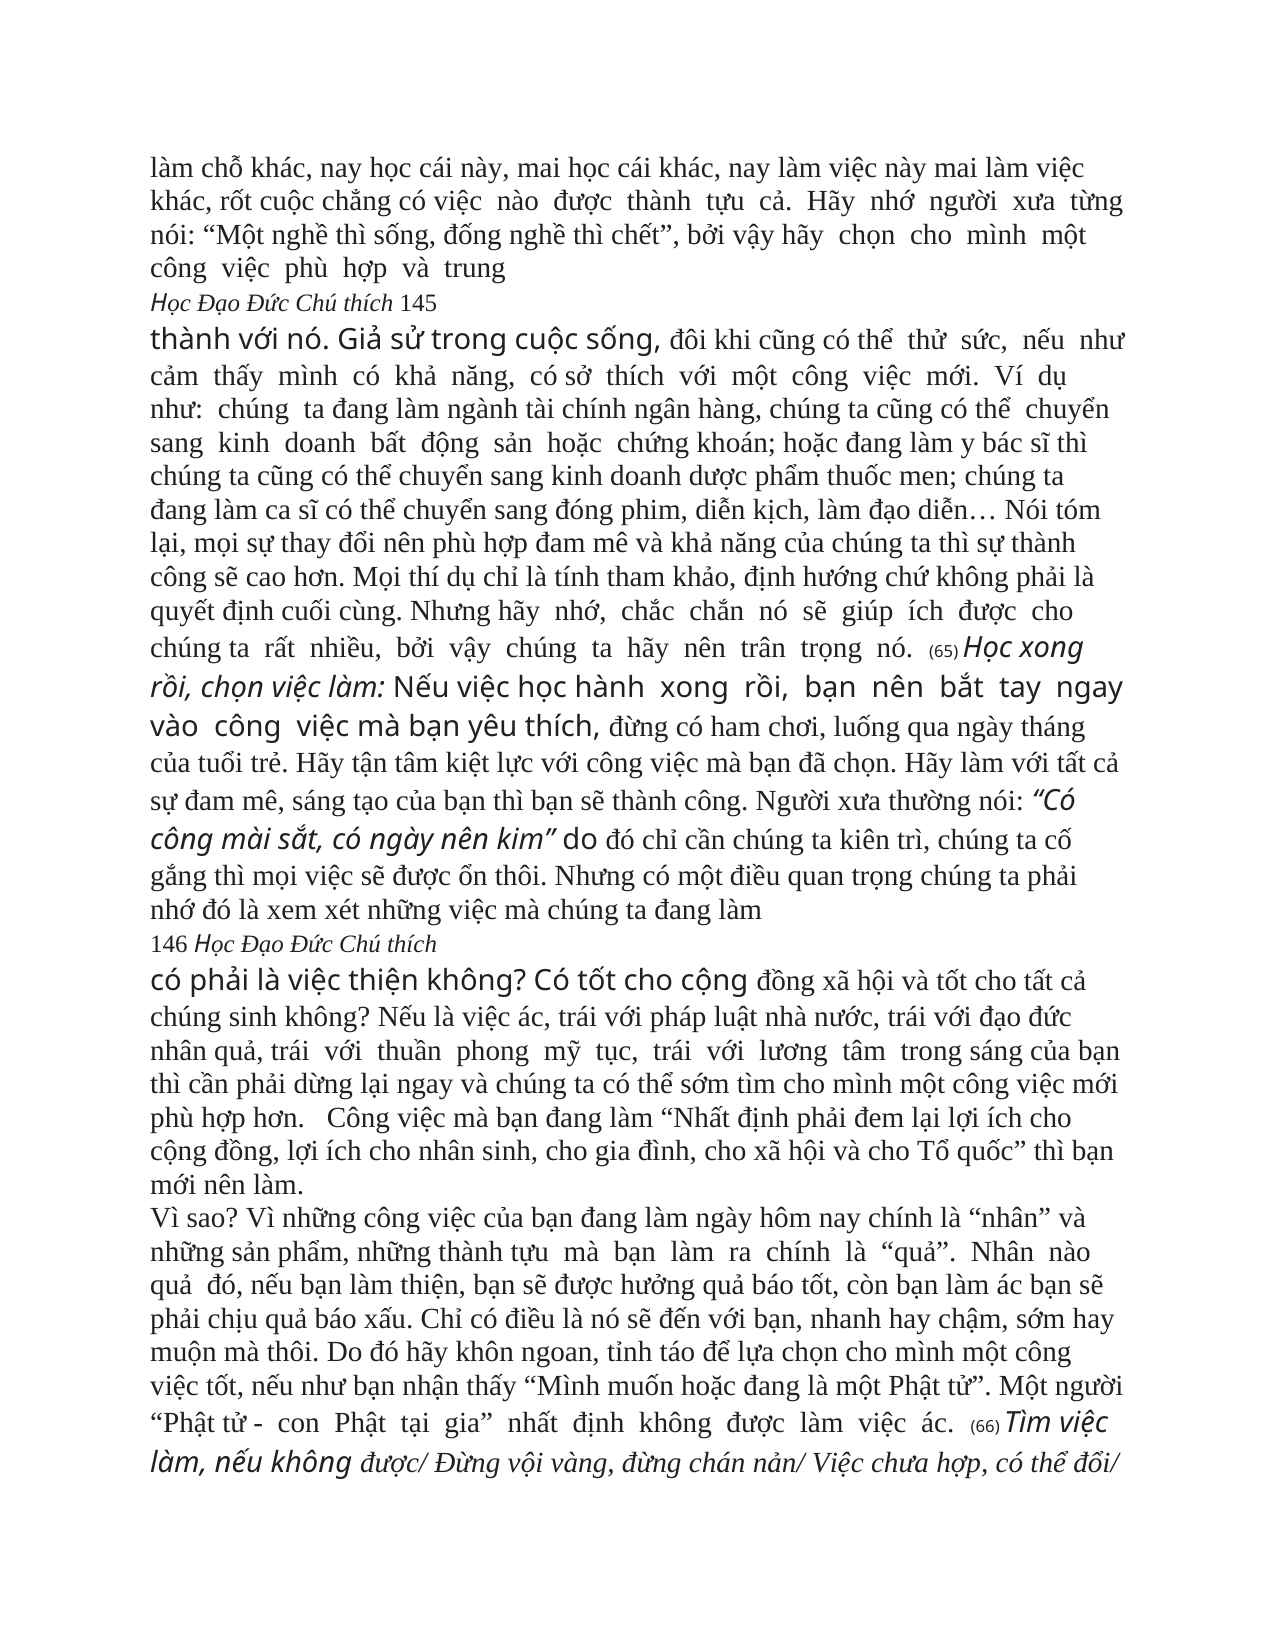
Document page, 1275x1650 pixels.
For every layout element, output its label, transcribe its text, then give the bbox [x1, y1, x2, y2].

text thành với nó. Giả sử trong cuộc sống, đôi khi cũng có thể thử sức, nếu như cảm thấy mình có khả năng, có sở thích với một công việc mới. Ví dụ như: chúng ta đang làm ngành tài chính ngân hàng, chúng ta cũng có thể chuyển sang kinh doanh bất động sản hoặc chứng khoán; hoặc đang làm y bác sĩ thì chúng ta cũng có thể chuyển sang kinh doanh dược phẩm thuốc men; chúng ta đang làm ca sĩ có thể chuyển sang đóng phim, diễn kịch, làm đạo diễn… Nói tóm lại, mọi sự thay đổi nên phù hợp đam mê và khả năng của chúng ta thì sự thành công sẽ cao hơn. Mọi thí dụ chỉ là tính tham khảo, định hướng chứ không phải là quyết định cuối cùng. Nhưng hãy nhớ, chắc chắn nó sẽ giúp ích được cho chúng ta rất nhiều, bởi vậy chúng ta hãy nên trân trọng nó. (65) Học xong rồi, chọn việc làm: Nếu việc học hành xong rồi, bạn nên bắt tay ngay vào công việc mà bạn yêu thích, đừng có ham chơi, luống qua ngày tháng của tuổi trẻ. Hãy tận tâm kiệt lực với công việc mà bạn đã chọn. Hãy làm với tất cả sự đam mê, sáng tạo của bạn thì bạn sẽ thành công. Người xưa thường nói: “Có công mài sắt, có ngày nên kim” do đó chỉ cần chúng ta kiên trì, chúng ta cố gắng thì mọi việc sẽ được ổn thôi. Nhưng có một điều quan trọng chúng ta phải nhớ đó là xem xét những việc mà chúng ta đang làm [150, 318, 1125, 925]
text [150, 1200, 1125, 1481]
text Học Đạo Đức Chú thích 145 [150, 284, 1125, 318]
text 146 Học Đạo Đức Chú thích [150, 925, 1125, 959]
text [150, 150, 1125, 284]
text có phải là việc thiện không? Có tốt cho cộng đồng xã hội và tốt cho tất cả chúng sinh không? Nếu là việc ác, trái với pháp luật nhà nước, trái với đạo đức nhân quả, trái với thuần phong mỹ tục, trái với lương tâm trong sáng của bạn thì cần phải dừng lại ngay và chúng ta có thể sớm tìm cho mình một công việc mới phù hợp hơn. Công việc mà bạn đang làm “Nhất định phải đem lại lợi ích cho cộng đồng, lợi ích cho nhân sinh, cho gia đình, cho xã hội và cho Tổ quốc” thì bạn mới nên làm. [150, 959, 1125, 1200]
